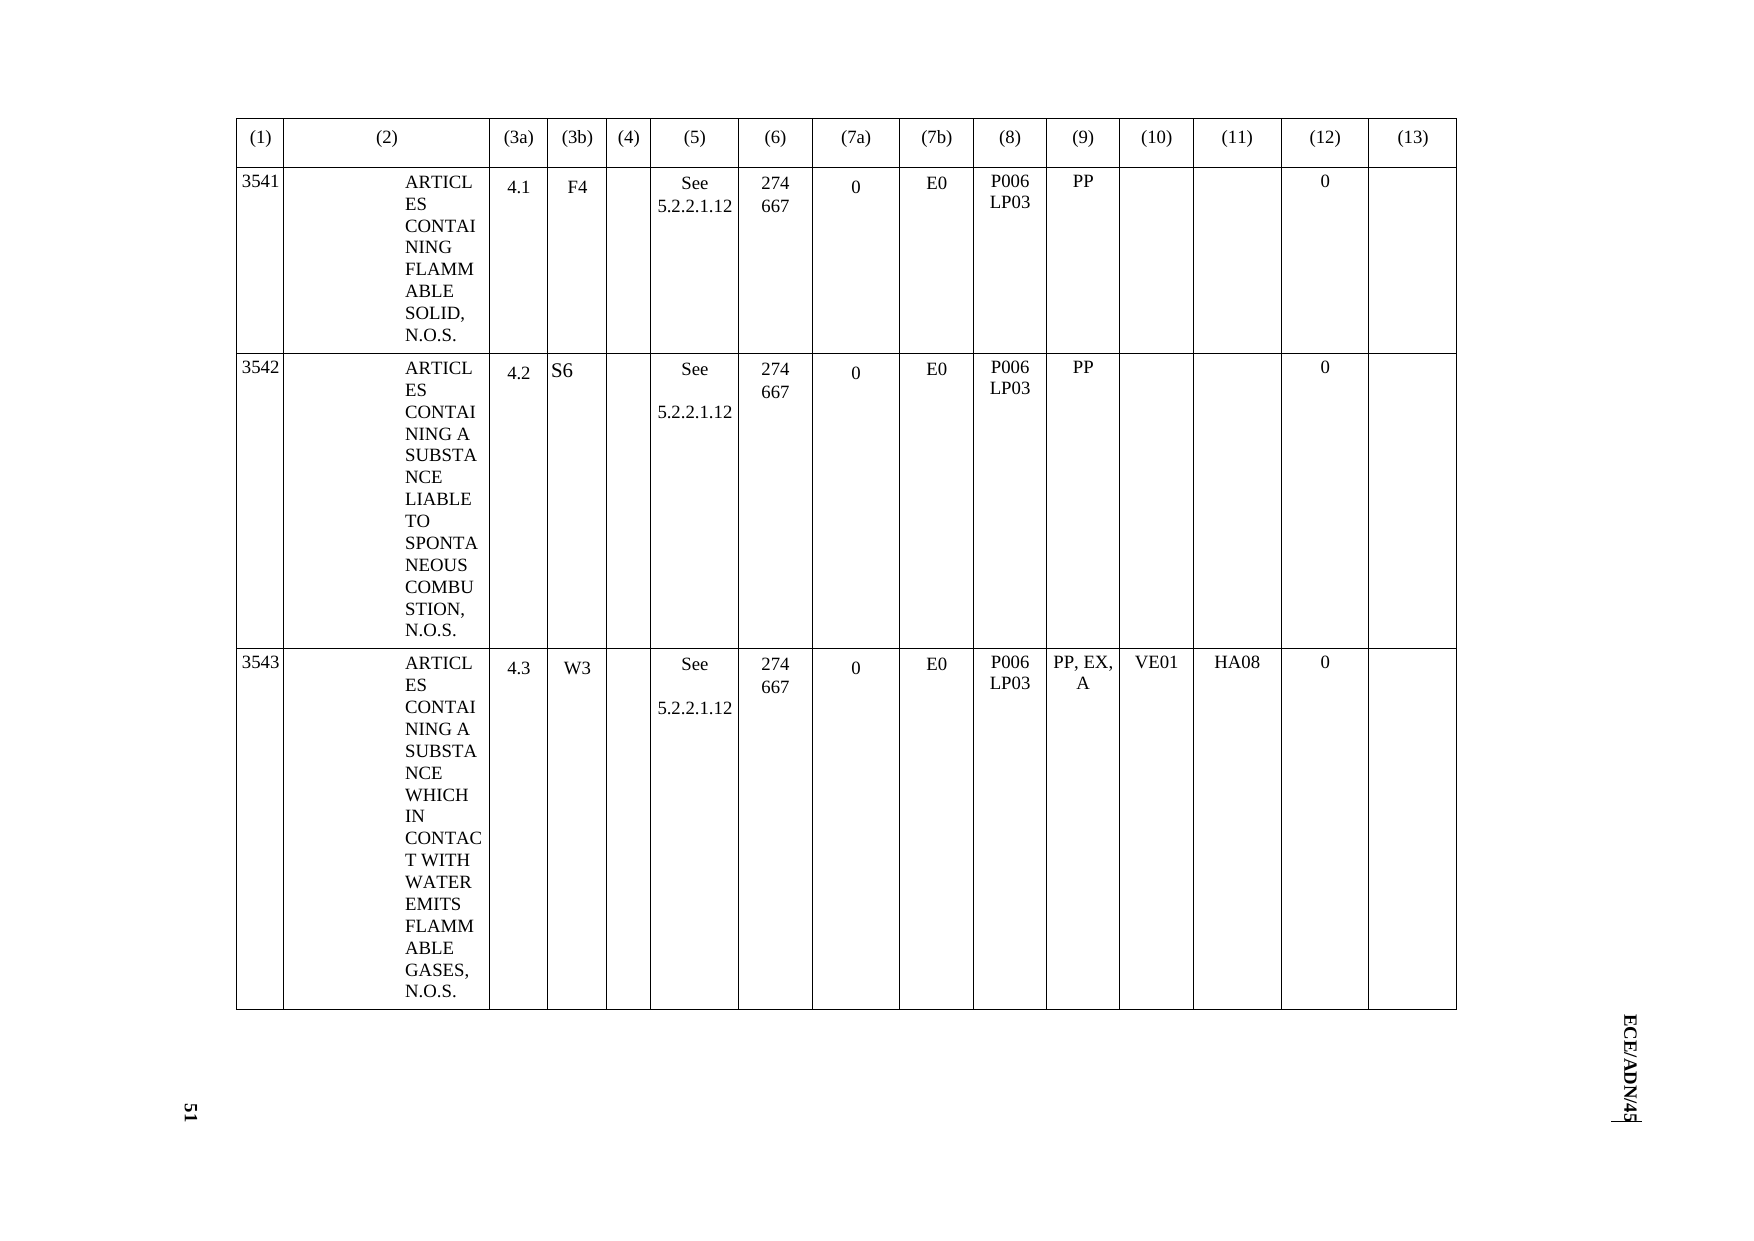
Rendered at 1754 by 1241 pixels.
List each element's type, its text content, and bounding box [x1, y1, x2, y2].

table_cell See 5.2.2.1.12 [651, 168, 738, 353]
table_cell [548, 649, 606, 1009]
table_cell S6 [548, 354, 606, 648]
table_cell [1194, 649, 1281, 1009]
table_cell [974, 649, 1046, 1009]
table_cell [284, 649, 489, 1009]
table_cell See 5.2.2.1.12 [651, 354, 738, 648]
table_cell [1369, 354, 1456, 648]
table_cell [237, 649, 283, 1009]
table_header (5) [651, 119, 738, 167]
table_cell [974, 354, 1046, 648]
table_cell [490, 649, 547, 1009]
table_cell [607, 354, 650, 648]
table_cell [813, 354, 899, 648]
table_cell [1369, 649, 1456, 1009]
table_cell 4.2 [490, 354, 547, 648]
table_cell 274 667 [739, 168, 812, 353]
table_header (3a) [490, 119, 547, 167]
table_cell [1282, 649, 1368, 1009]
table_cell E0 [900, 168, 973, 353]
table_header (2) [284, 119, 489, 167]
table_cell [607, 168, 650, 353]
table_cell [1194, 168, 1281, 353]
table_cell 0 [1282, 168, 1368, 353]
table_cell 3541 [237, 168, 283, 353]
table_cell F4 [548, 168, 606, 353]
table_header (9) [1047, 119, 1119, 167]
table_header (8) [974, 119, 1046, 167]
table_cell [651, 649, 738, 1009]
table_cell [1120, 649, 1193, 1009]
table_header (3b) [548, 119, 606, 167]
table_header (6) [739, 119, 812, 167]
table_cell ARTICLES CONTAINING FLAMMABLE SOLID, N.O.S. [284, 168, 489, 353]
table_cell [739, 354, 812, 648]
table_header (12) [1282, 119, 1368, 167]
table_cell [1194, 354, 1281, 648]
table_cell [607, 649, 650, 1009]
table_cell 0 [813, 168, 899, 353]
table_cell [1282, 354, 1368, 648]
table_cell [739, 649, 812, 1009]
table_cell ARTICLES CONTAINING A SUBSTANCE LIABLE TO SPONTANEOUS COMBUSTION, N.O.S. [284, 354, 489, 648]
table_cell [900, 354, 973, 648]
table_header (7a) [813, 119, 899, 167]
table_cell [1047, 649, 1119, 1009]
table_header (4) [607, 119, 650, 167]
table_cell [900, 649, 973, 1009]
table_cell 3542 [237, 354, 283, 648]
table_header (11) [1194, 119, 1281, 167]
table_header (10) [1120, 119, 1193, 167]
table_cell 4.1 [490, 168, 547, 353]
table_cell [1120, 168, 1193, 353]
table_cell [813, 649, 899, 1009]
table_header (1) [237, 119, 283, 167]
table_header (13) [1369, 119, 1456, 167]
table_cell [1369, 168, 1456, 353]
table_header (7b) [900, 119, 973, 167]
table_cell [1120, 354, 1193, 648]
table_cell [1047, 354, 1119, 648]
table_cell PP [1047, 168, 1119, 353]
table_cell P006 LP03 [974, 168, 1046, 353]
